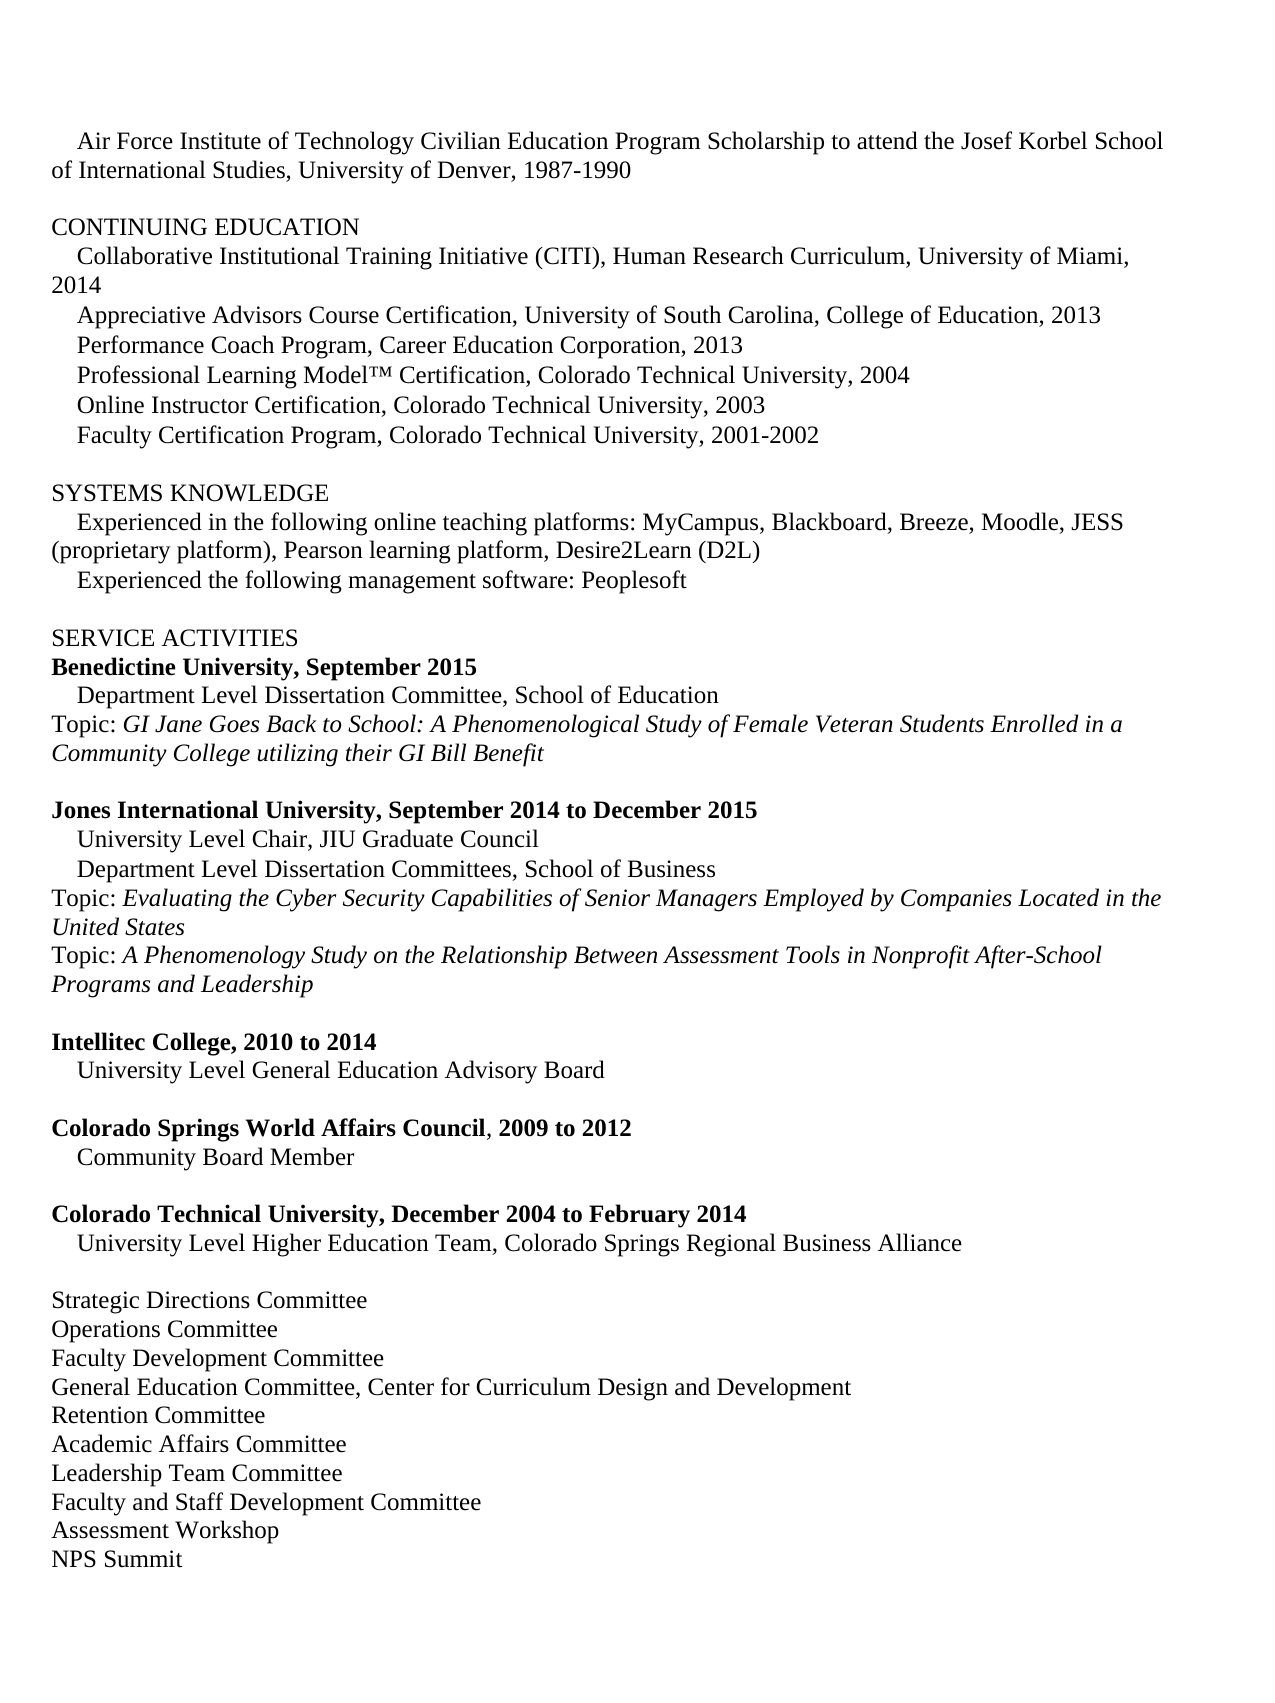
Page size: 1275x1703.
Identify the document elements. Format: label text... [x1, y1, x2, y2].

text SYSTEMS KNOWLEDGE [51, 478, 1182, 507]
text Colorado Technical University, December 2004 to February 2014 [51, 1199, 1182, 1228]
text SERVICE ACTIVITIES [51, 623, 1182, 652]
text  Faculty Certification Program, Colorado Technical University, 2001-2002 [51, 420, 1182, 449]
text  University Level General Education Advisory Board [51, 1056, 1182, 1084]
text  Experienced the following management software: Peoplesoft [51, 565, 1182, 594]
text  Appreciative Advisors Course Certification, University of South Carolina, College of Education, 2013 [51, 300, 1182, 329]
text  Air Force Institute of Technology Civilian Education Program Scholarship to attend the Josef Korbel School of International Studies, University of Denver, 1987-1990 [51, 126, 1182, 183]
text  Department Level Dissertation Committee, School of Education [51, 680, 1182, 709]
text  Experienced in the following online teaching platforms: MyCampus, Blackboard, Breeze, Moodle, JESS (proprietary platform), Pearson learning platform, Desire2Learn (D2L) [51, 507, 1182, 564]
text Topic: GI Jane Goes Back to School: A Phenomenological Study of Female Veteran Students Enrolled in a Community College utilizing their GI Bill Benefit [51, 709, 1182, 767]
text Intellitec College, 2010 to 2014 [51, 1027, 1182, 1056]
text  Professional Learning Model™ Certification, Colorado Technical University, 2004 [51, 360, 1182, 389]
text Retention Committee [51, 1401, 1182, 1429]
text Faculty Development Committee [51, 1343, 1182, 1372]
text  Collaborative Institutional Training Initiative (CITI), Human Research Curriculum, University of Miami, 2014 [51, 241, 1182, 298]
text Topic: Evaluating the Cyber Security Capabilities of Senior Managers Employed by Companies Located in the United States [51, 883, 1182, 941]
text NPS Summit [51, 1544, 1182, 1573]
text Jones International University, September 2014 to December 2015 [51, 795, 1182, 824]
text Strategic Directions Committee [51, 1286, 1182, 1314]
text  Performance Coach Program, Career Education Corporation, 2013 [51, 330, 1182, 359]
text  Community Board Member [51, 1142, 1182, 1171]
text  University Level Chair, JIU Graduate Council [51, 824, 1182, 853]
text  Department Level Dissertation Committees, School of Business [51, 854, 1182, 883]
text  University Level Higher Education Team, Colorado Springs Regional Business Alliance [51, 1228, 1182, 1257]
text CONTINUING EDUCATION [51, 212, 1182, 241]
text Topic: A Phenomenology Study on the Relationship Between Assessment Tools in Nonprofit After-School Programs and Leadership [51, 941, 1182, 998]
text General Education Committee, Center for Curriculum Design and Development [51, 1372, 1182, 1401]
text Assessment Workshop [51, 1516, 1182, 1544]
text Faculty and Staff Development Committee [51, 1487, 1182, 1516]
text Academic Affairs Committee [51, 1429, 1182, 1458]
text Benedictine University, September 2015 [51, 652, 1182, 680]
text Colorado Springs World Affairs Council, 2009 to 2012 [51, 1113, 1182, 1142]
text  Online Instructor Certification, Colorado Technical University, 2003 [51, 390, 1182, 419]
text Leadership Team Committee [51, 1458, 1182, 1487]
text Operations Committee [51, 1314, 1182, 1343]
